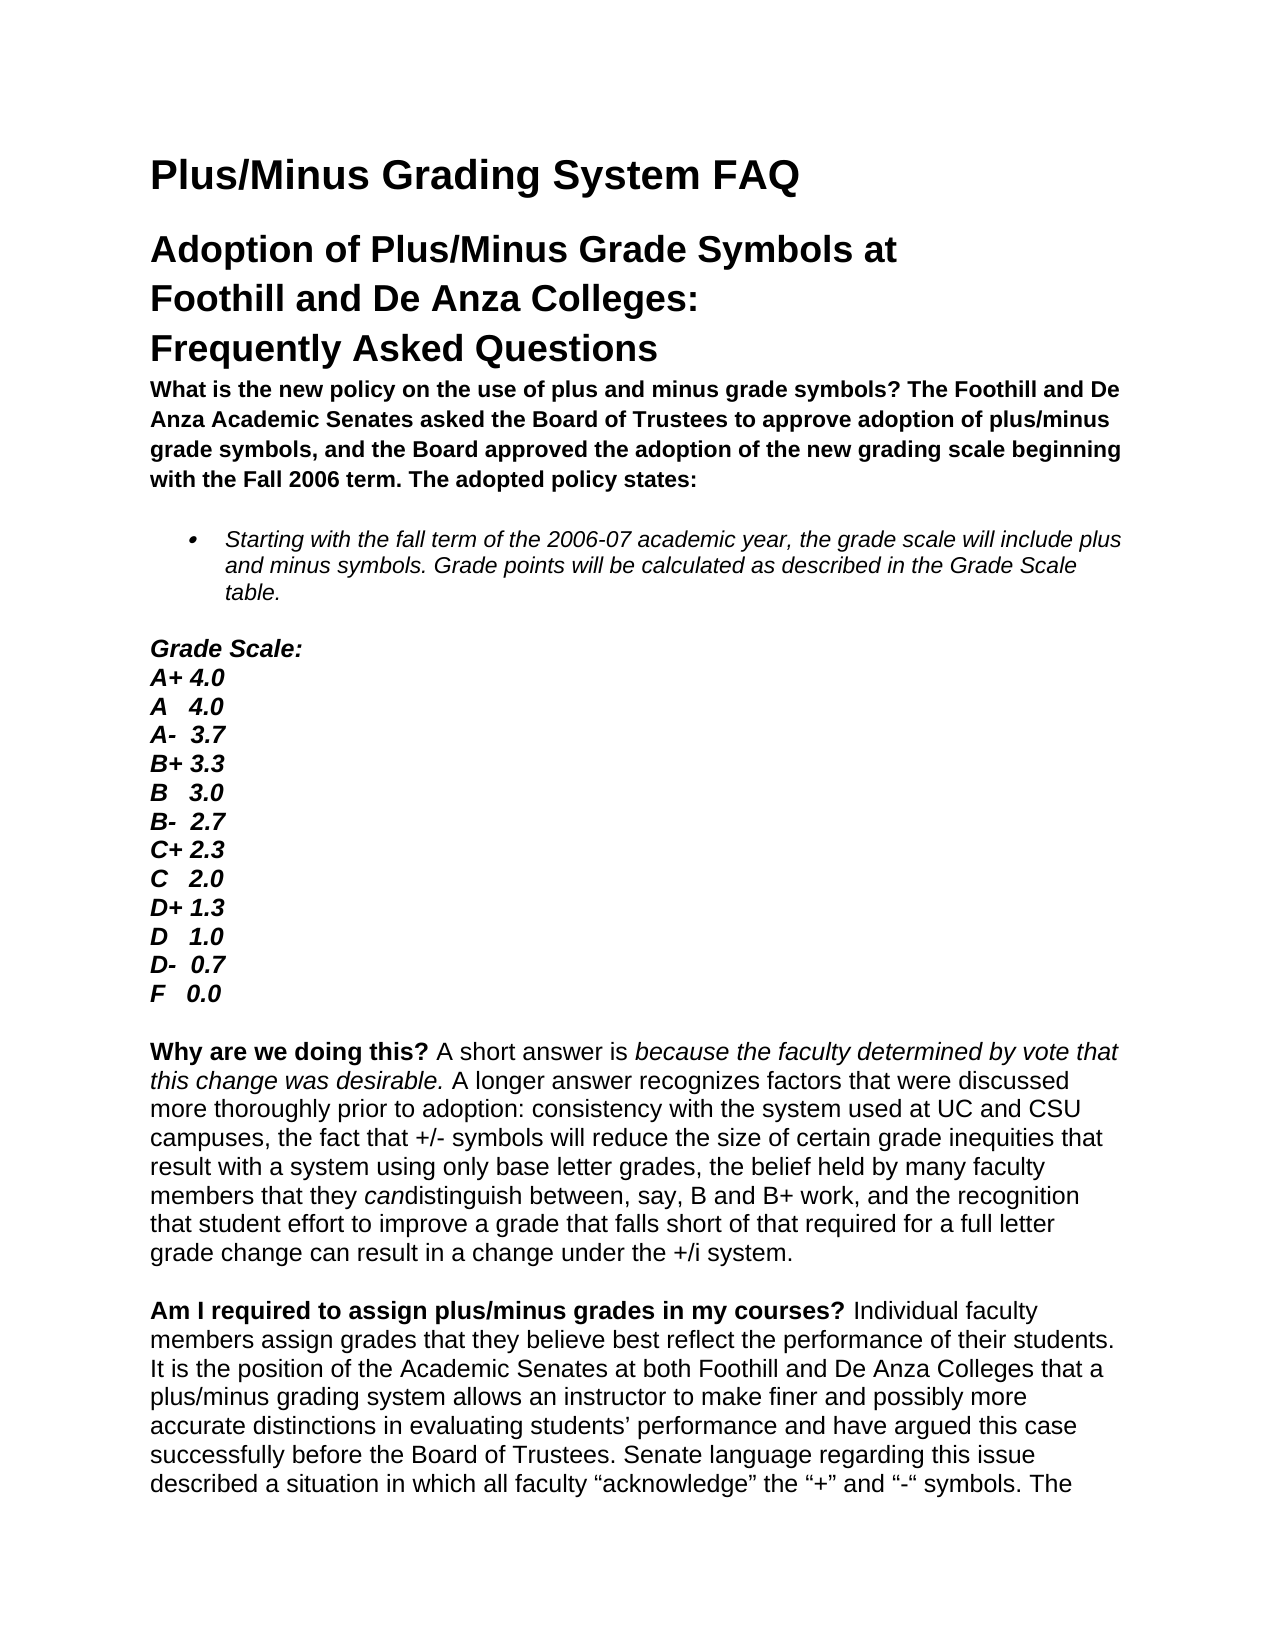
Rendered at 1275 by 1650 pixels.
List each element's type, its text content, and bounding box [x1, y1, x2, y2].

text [150, 1296, 1125, 1497]
text Why are we doing this? A short answer is because the faculty determined by vote that this change was desirable. A longer answer recognizes factors that were discussed more thoroughly prior to adoption: consistency with the system used at UC and CSU campuses, the fact that +/- symbols will reduce the size of certain grade inequities that result with a system using only base letter grades, the belief held by many faculty members that they candistinguish between, say, B and B+ work, and the recognition that student effort to improve a grade that falls short of that required for a full letter grade change can result in a change under the +/i system. [150, 1037, 1125, 1267]
subtitle Adoption of Plus/Minus Grade Symbols at Foothill and De Anza Colleges: Frequently Asked Questions [150, 227, 1125, 369]
subtitle Plus/Minus Grading System FAQ [150, 150, 1125, 198]
list Starting with the fall term of the 2006-07 academic year, the grade scale will include plus and minus symbols. Grade points will be calculated as described in the Grade Scale table. [187, 526, 1125, 605]
text Grade Scale: A+ 4.0 A 4.0 A- 3.7 B+ 3.3 B 3.0 B- 2.7 C+ 2.3 C 2.0 D+ 1.3 D 1.0 D- 0.7 F 0.0 [150, 634, 1125, 1008]
text What is the new policy on the use of plus and minus grade symbols? The Foothill and De Anza Academic Senates asked the Board of Trustees to approve adoption of plus/minus grade symbols, and the Board approved the adoption of the new grading scale beginning with the Fall 2006 term. The adopted policy states: [150, 376, 1125, 493]
